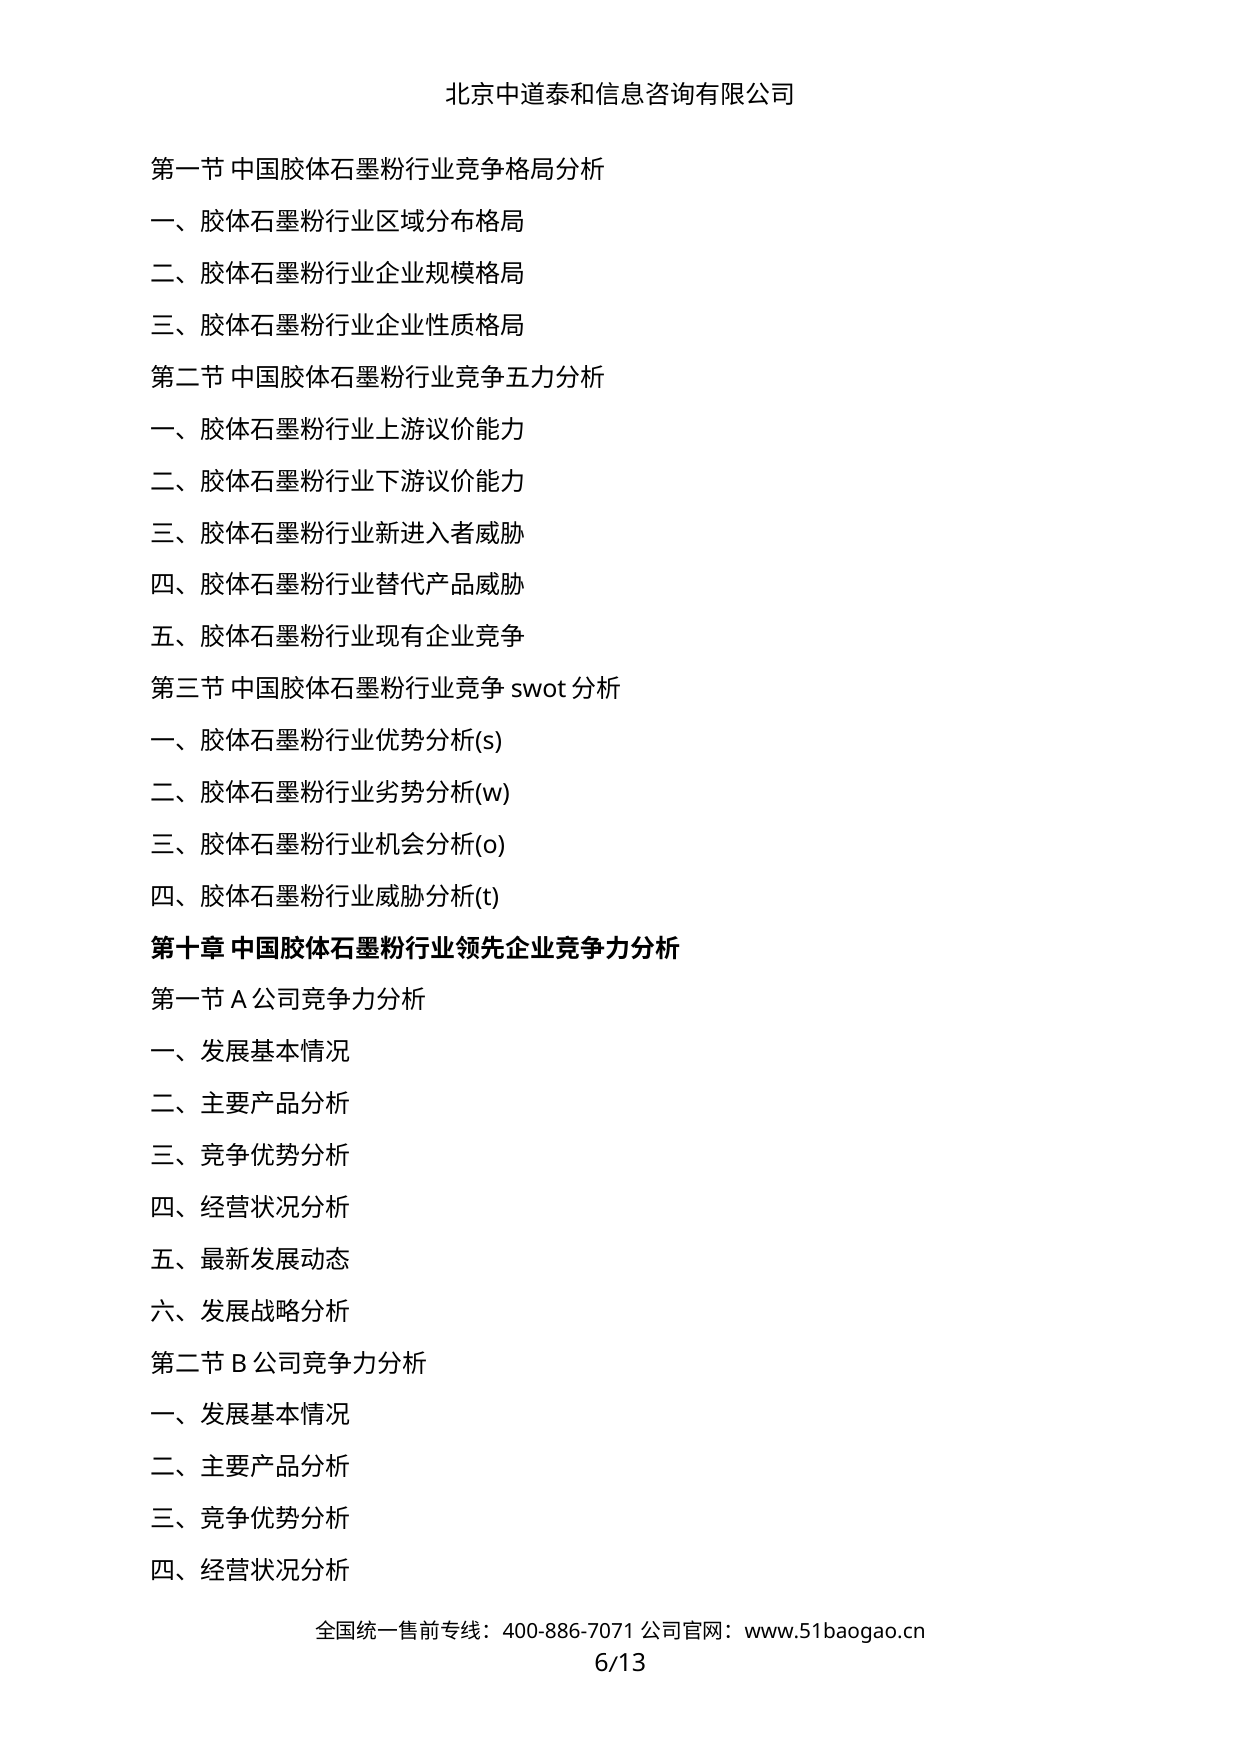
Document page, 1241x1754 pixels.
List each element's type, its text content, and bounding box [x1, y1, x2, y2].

text 二、主要产品分析 [150, 1447, 1090, 1483]
text 二、胶体石墨粉行业企业规模格局 [150, 254, 1090, 290]
text 二、胶体石墨粉行业劣势分析(w) [150, 772, 1090, 809]
text 三、胶体石墨粉行业新进入者威胁 [150, 513, 1090, 549]
text 一、胶体石墨粉行业区域分布格局 [150, 202, 1090, 238]
text 二、胶体石墨粉行业下游议价能力 [150, 461, 1090, 497]
text 二、主要产品分析 [150, 1084, 1090, 1120]
text 第二节 B公司竞争力分析 [150, 1343, 1090, 1379]
text 四、经营状况分析 [150, 1187, 1090, 1224]
text 第一节 中国胶体石墨粉行业竞争格局分析 [150, 150, 1090, 186]
text 四、经营状况分析 [150, 1551, 1090, 1587]
text 第一节 A公司竞争力分析 [150, 980, 1090, 1016]
text 第三节 中国胶体石墨粉行业竞争swot分析 [150, 669, 1090, 705]
text 一、发展基本情况 [150, 1395, 1090, 1431]
text 第二节 中国胶体石墨粉行业竞争五力分析 [150, 357, 1090, 394]
text 一、发展基本情况 [150, 1032, 1090, 1068]
text 三、胶体石墨粉行业企业性质格局 [150, 306, 1090, 342]
text 三、竞争优势分析 [150, 1136, 1090, 1172]
text 四、胶体石墨粉行业威胁分析(t) [150, 876, 1090, 912]
text 五、胶体石墨粉行业现有企业竞争 [150, 617, 1090, 653]
text 一、胶体石墨粉行业上游议价能力 [150, 409, 1090, 446]
text 第十章 中国胶体石墨粉行业领先企业竞争力分析 [150, 928, 1090, 964]
text 一、胶体石墨粉行业优势分析(s) [150, 721, 1090, 757]
text 三、胶体石墨粉行业机会分析(o) [150, 824, 1090, 861]
text 六、发展战略分析 [150, 1291, 1090, 1327]
text 四、胶体石墨粉行业替代产品威胁 [150, 565, 1090, 601]
text 三、竞争优势分析 [150, 1499, 1090, 1535]
text 五、最新发展动态 [150, 1239, 1090, 1276]
